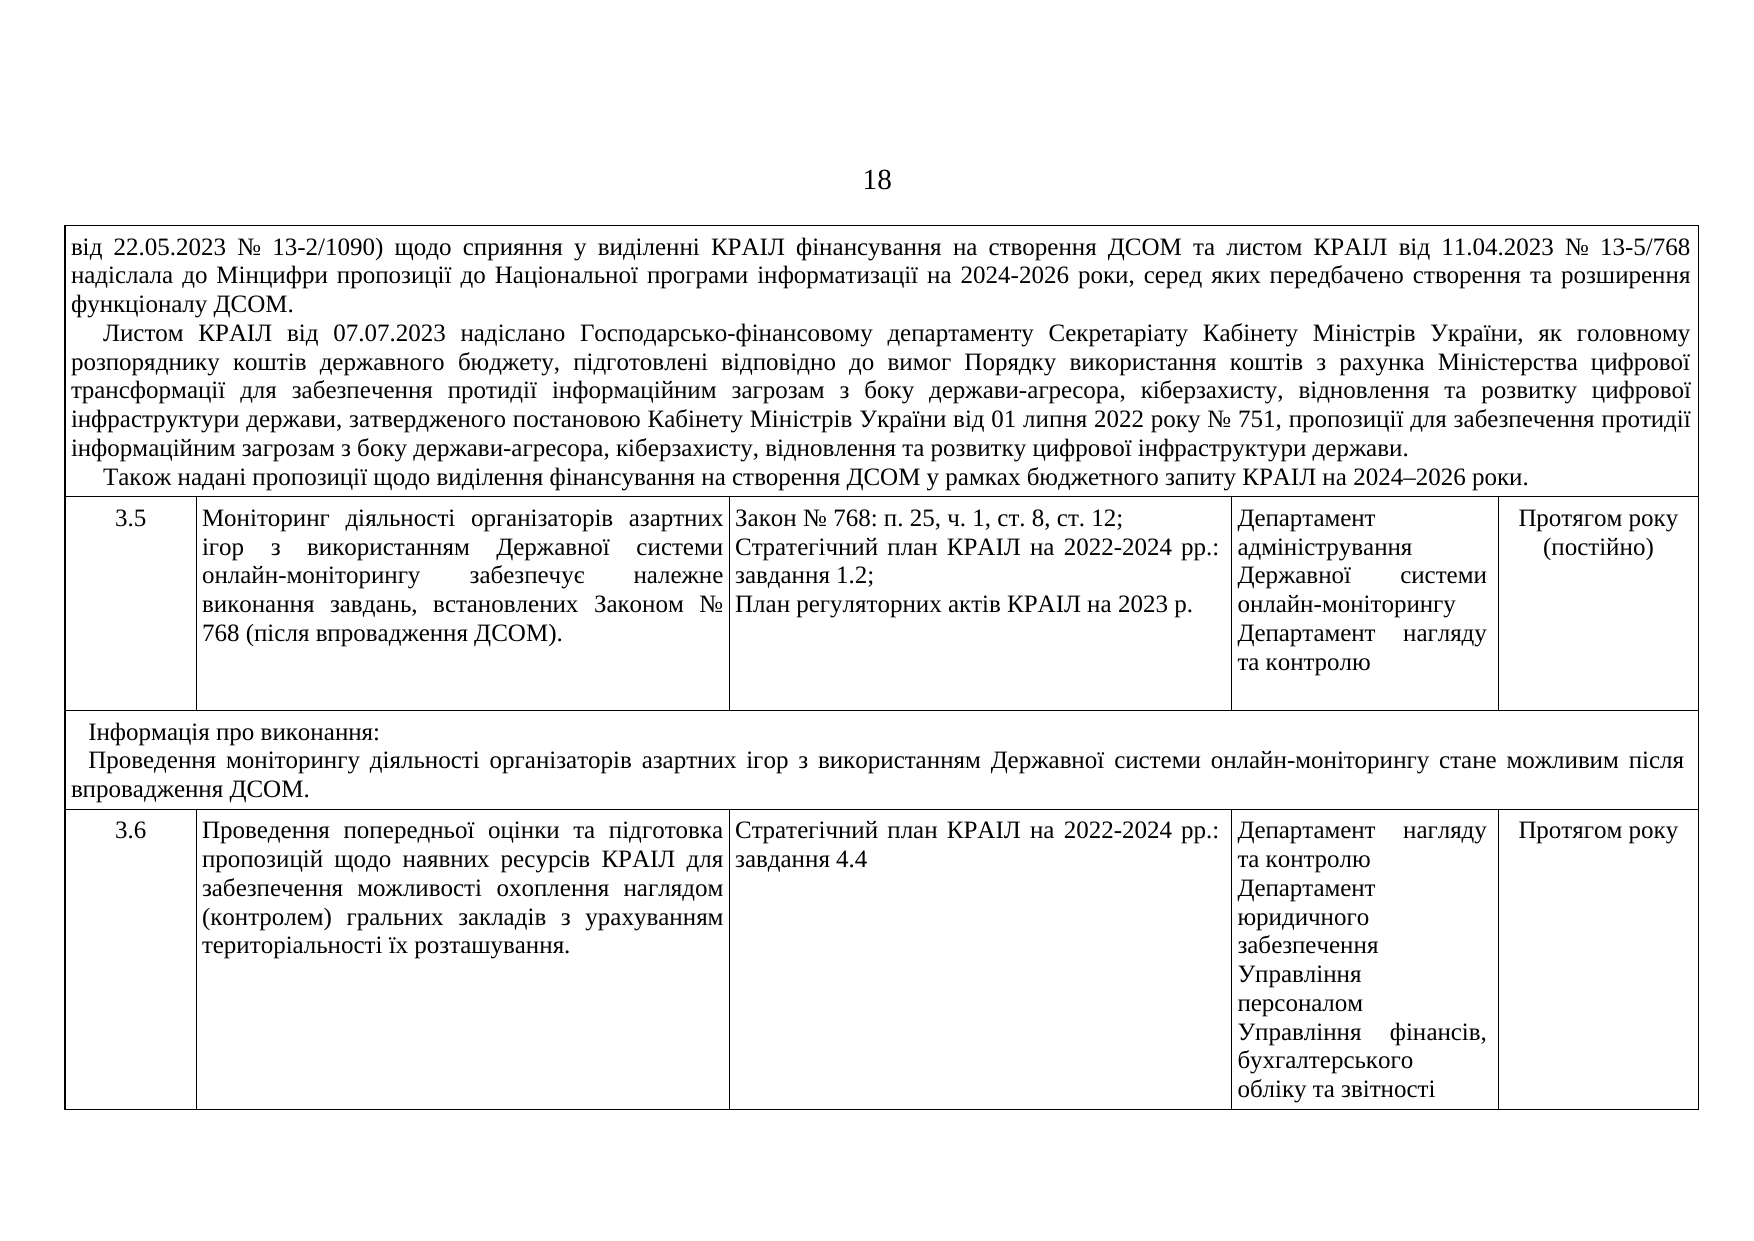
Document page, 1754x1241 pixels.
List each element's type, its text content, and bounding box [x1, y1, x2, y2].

table_cell Інформація про виконання: Проведення моніторингу діяльності організаторів азартних ігор з використанням Державної системи онлайн-моніторингу стане можливим після впровадження ДСОМ. [66, 711, 1698, 808]
table_cell Протягом року (постійно) [1499, 497, 1698, 710]
table_cell Департамент нагляду та контролю Департамент юридичного забезпечення Управління персоналом Управління фінансів, бухгалтерського обліку та звітності [1232, 810, 1498, 1108]
table_cell Департамент адміністрування Державної системи онлайн-моніторингу Департамент нагляду та контролю [1232, 497, 1498, 710]
table_cell 3.6 [66, 810, 196, 1108]
table_cell 3.5 [66, 497, 196, 710]
table_cell Стратегічний план КРАІЛ на 2022-2024 рр.: завдання 4.4 [730, 810, 1231, 1108]
table_cell Моніторинг діяльності організаторів азартних ігор з використанням Державної системи онлайн-моніторингу забезпечує належне виконання завдань, встановлених Законом № 768 (після впровадження ДСОМ). [197, 497, 729, 710]
table_cell Протягом року [1499, 810, 1698, 1108]
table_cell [66, 226, 1698, 496]
table_cell Закон № 768: п. 25, ч. 1, ст. 8, ст. 12; Стратегічний план КРАІЛ на 2022-2024 рр.: завдання 1.2; План регуляторних актів КРАІЛ на 2023 р. [730, 497, 1231, 710]
table_cell Проведення попередньої оцінки та підготовка пропозицій щодо наявних ресурсів КРАІЛ для забезпечення можливості охоплення наглядом (контролем) гральних закладів з урахуванням територіальності їх розташування. [197, 810, 729, 1108]
